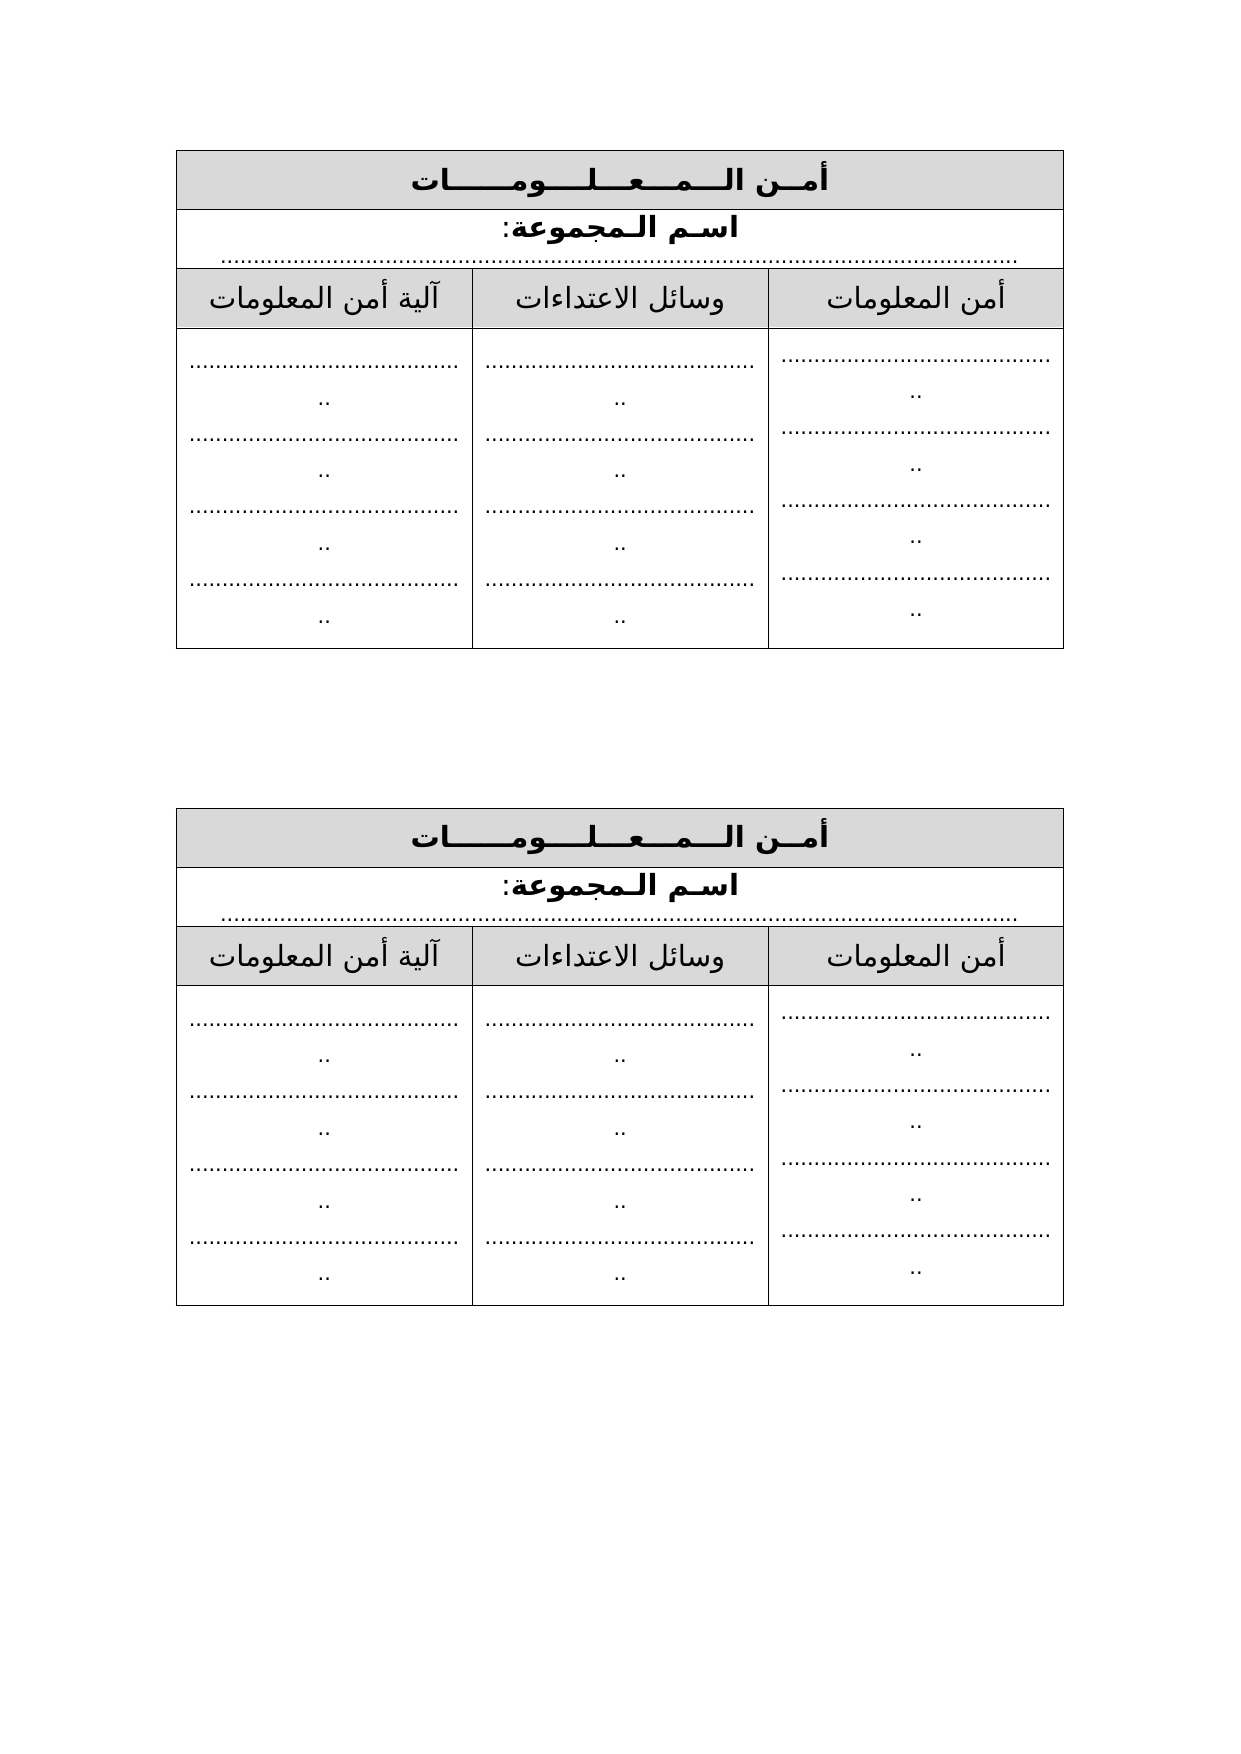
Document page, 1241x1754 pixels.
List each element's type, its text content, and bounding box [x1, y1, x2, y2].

table_cell ........................................... ........................................... ........................................... ........................................... [177, 986, 472, 1305]
table_cell أمن المعلومات [769, 927, 1063, 985]
table_cell ........................................... ........................................... ........................................... ........................................... [177, 329, 472, 648]
table_cell ........................................... ........................................... ........................................... ........................................... [769, 986, 1063, 1305]
table_cell ........................................... ........................................... ........................................... ........................................... [473, 986, 768, 1305]
table_cell ........................................... ........................................... ........................................... ........................................... [473, 329, 768, 648]
table_cell ........................................... ........................................... ........................................... ........................................... [769, 329, 1063, 648]
table_cell أمن المعلومات [769, 269, 1063, 327]
table_cell آلية أمن المعلومات [177, 269, 472, 327]
table_cell وسائل الاعتداءات [473, 927, 768, 985]
table_cell اسـم الـمجموعة: ......................................................................................................................... [177, 210, 1063, 268]
table_header أمــن الـــمـــعـــلــــومــــــات [177, 151, 1063, 209]
table_header أمــن الـــمـــعـــلــــومــــــات [177, 809, 1063, 867]
table_cell آلية أمن المعلومات [177, 927, 472, 985]
table_cell اسـم الـمجموعة: ......................................................................................................................... [177, 868, 1063, 926]
table_cell وسائل الاعتداءات [473, 269, 768, 327]
